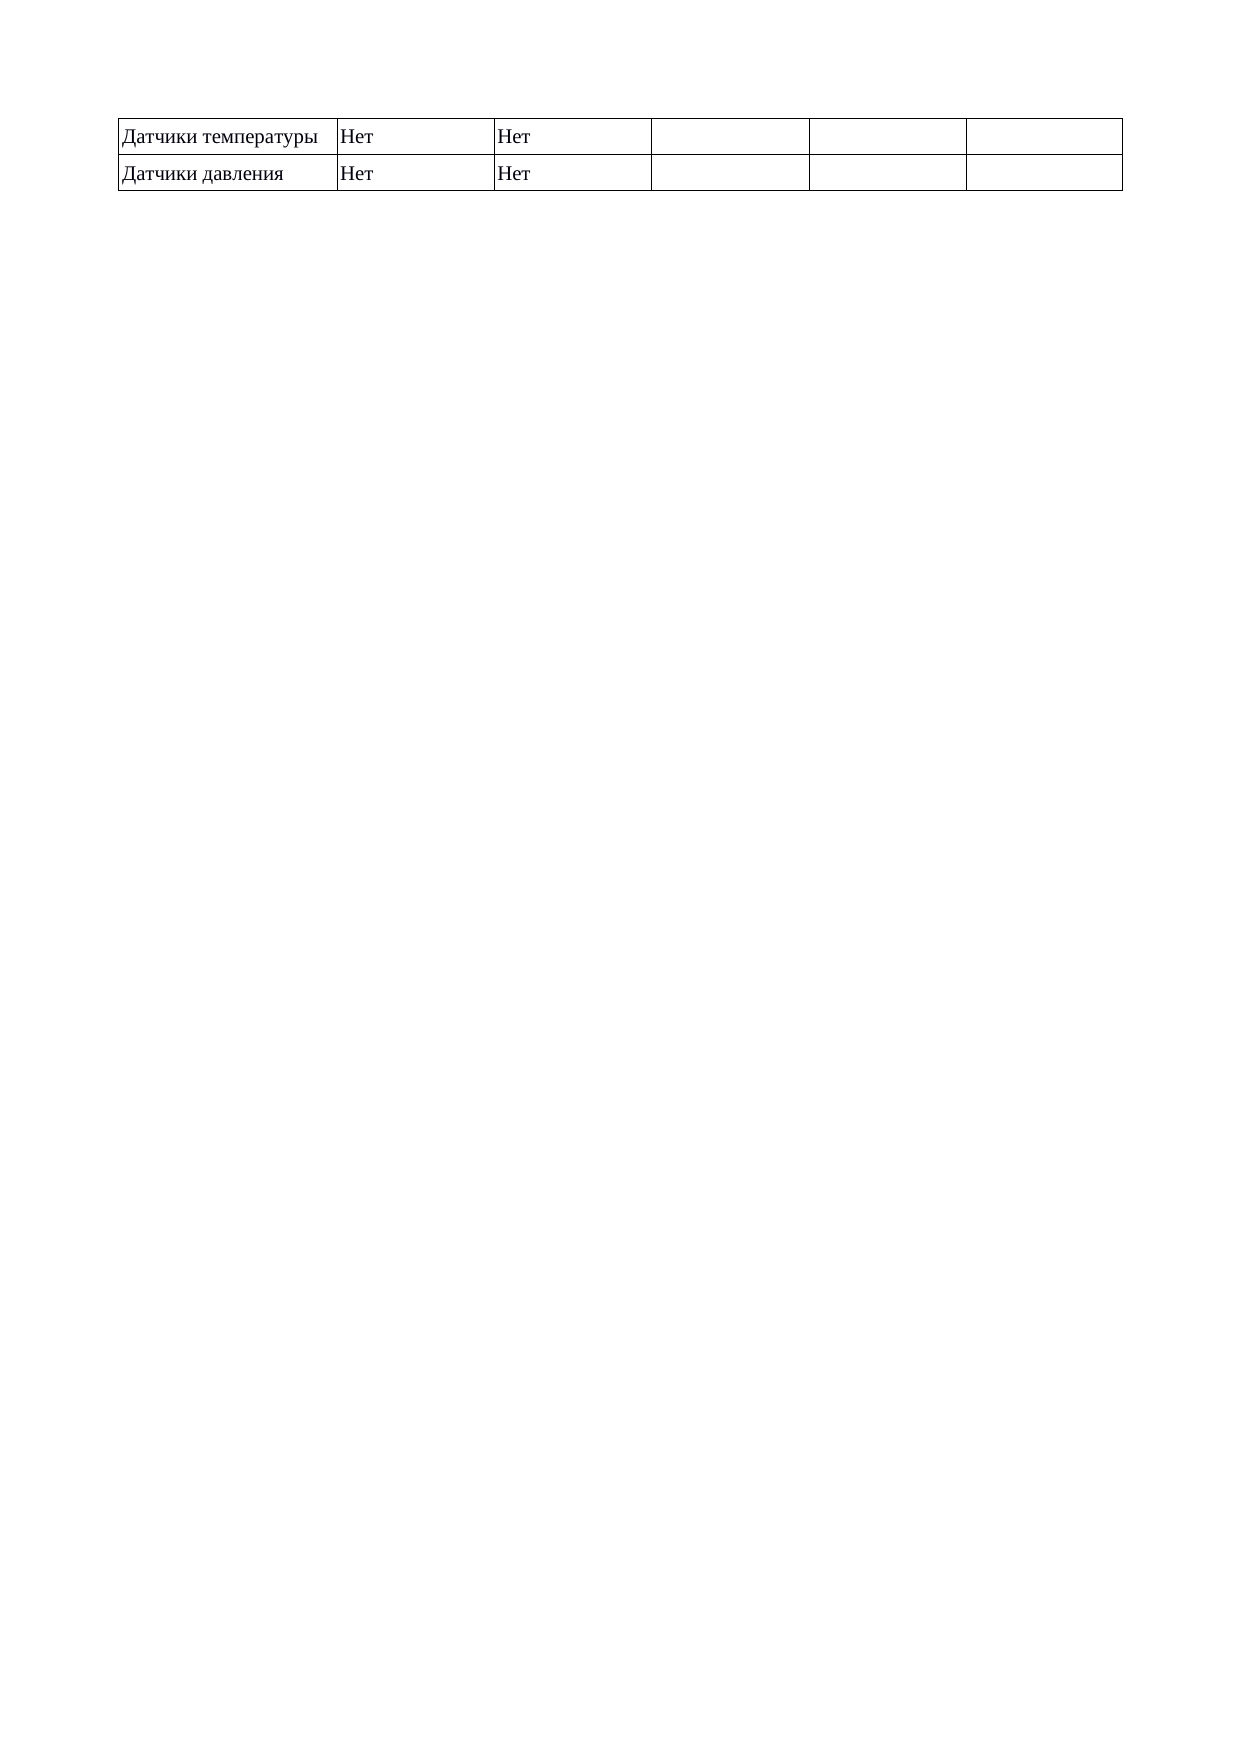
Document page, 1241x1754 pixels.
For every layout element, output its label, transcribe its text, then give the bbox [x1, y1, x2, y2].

table_cell Нет [338, 119, 494, 154]
table_cell [652, 119, 809, 154]
table_cell Датчики температуры [119, 119, 337, 154]
table_cell [810, 119, 966, 154]
table_cell Нет [495, 155, 651, 190]
table_cell Датчики давления [119, 155, 337, 190]
table_cell [967, 155, 1122, 190]
table_cell [652, 155, 809, 190]
table_cell Нет [495, 119, 651, 154]
table_cell [967, 119, 1122, 154]
table_cell [810, 155, 966, 190]
table_cell Нет [338, 155, 494, 190]
